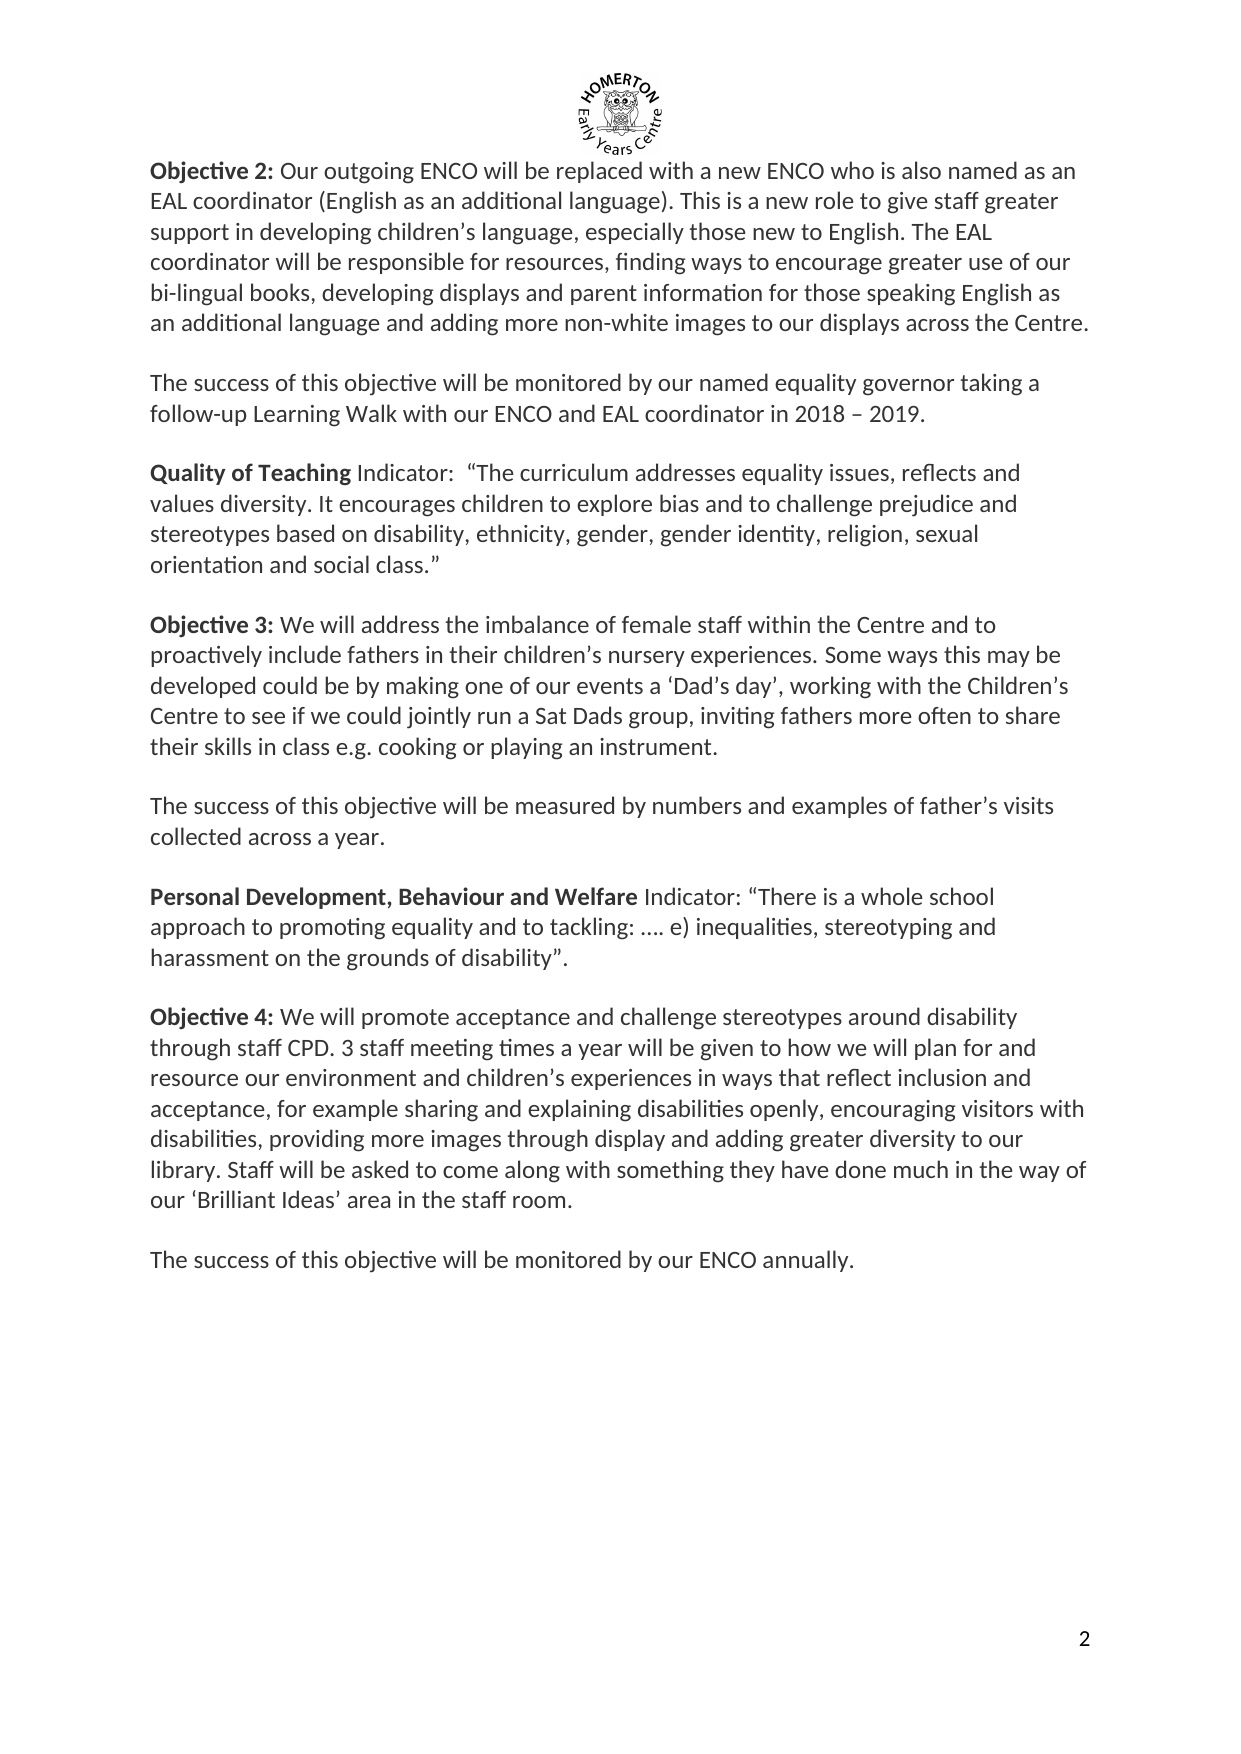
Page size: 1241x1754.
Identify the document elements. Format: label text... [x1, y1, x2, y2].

text Quality of Teaching Indicator: “The curriculum addresses equality issues, reflects and values diversity. It encourages children to explore bias and to challenge prejudice and stereotypes based on disability, ethnicity, gender, gender identity, religion, sexual orientation and social class.” [150, 457, 1090, 579]
picture [578, 73, 662, 155]
text The success of this objective will be monitored by our named equality governor taking a follow-up Learning Walk with our ENCO and EAL coordinator in 2018 – 2019. [150, 367, 1090, 428]
text Personal Development, Behaviour and Welfare Indicator: “There is a whole school approach to promoting equality and to tackling: …. e) inequalities, stereotyping and harassment on the grounds of disability”. [150, 881, 1090, 972]
text Objective 2: Our outgoing ENCO will be replaced with a new ENCO who is also named as an EAL coordinator (English as an additional language). This is a new role to give staff greater support in developing children’s language, especially those new to English. The EAL coordinator will be responsible for resources, finding ways to encourage greater use of our bi-lingual books, developing displays and parent information for those speaking English as an additional language and adding more non-white images to our displays across the Centre. [150, 155, 1090, 338]
text The success of this objective will be monitored by our ENCO annually. [150, 1244, 1090, 1275]
text The success of this objective will be measured by numbers and examples of father’s visits collected across a year. [150, 791, 1090, 852]
text Objective 3: We will address the imbalance of female staff within the Centre and to proactively include fathers in their children’s nursery experiences. Some ways this may be developed could be by making one of our events a ‘Dad’s day’, working with the Children’s Centre to see if we could jointly run a Sat Dads group, inviting fathers more often to share their skills in class e.g. cooking or playing an instrument. [150, 609, 1090, 761]
text Objective 4: We will promote acceptance and challenge stereotypes around disability through staff CPD. 3 staff meeting times a year will be given to how we will plan for and resource our environment and children’s experiences in ways that reflect inclusion and acceptance, for example sharing and explaining disabilities openly, encouraging visitors with disabilities, providing more images through display and adding greater diversity to our library. Staff will be asked to come along with something they have done much in the way of our ‘Brilliant Ideas’ area in the staff room. [150, 1001, 1090, 1215]
